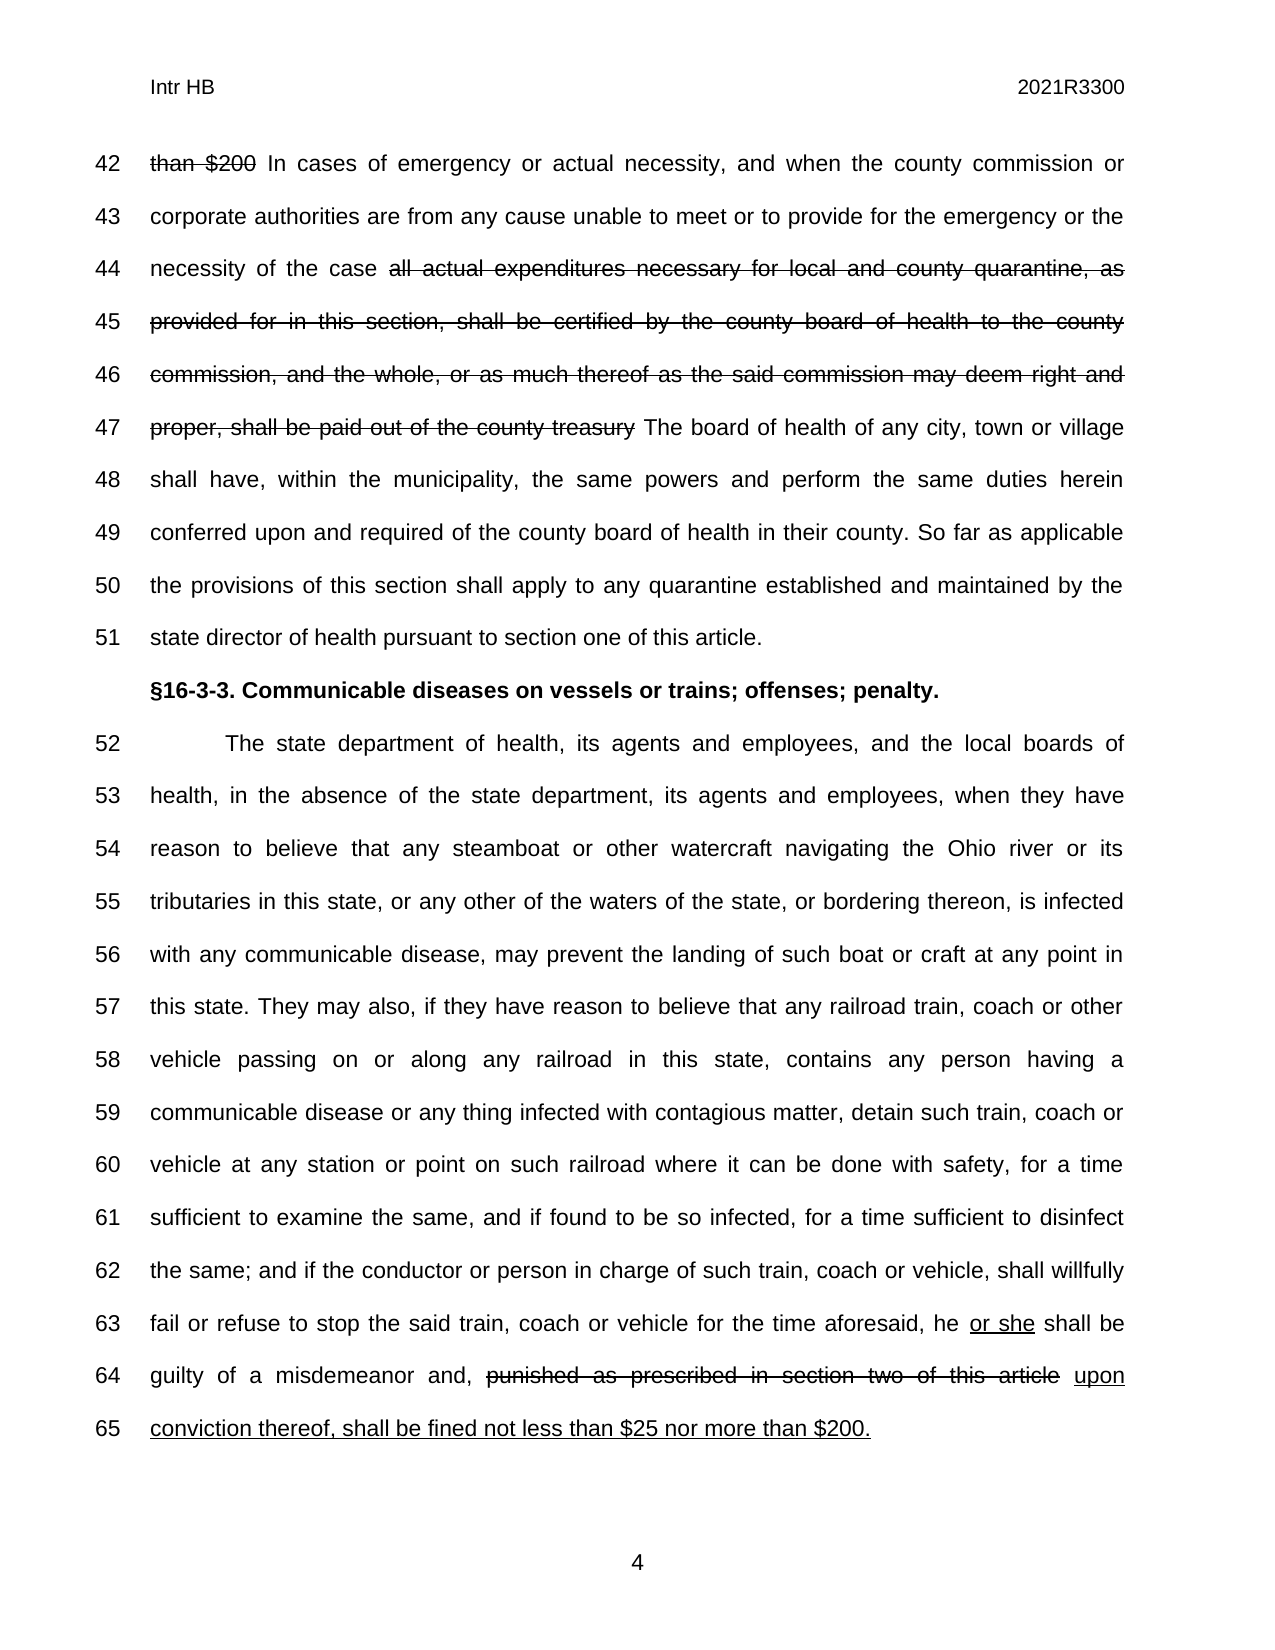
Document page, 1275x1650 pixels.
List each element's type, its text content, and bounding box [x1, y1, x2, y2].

subtitle §16-3-3. Communicable diseases on vessels or trains; offenses; penalty. [150, 677, 1125, 703]
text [150, 150, 1125, 375]
text The state department of health, its agents and employees, and the local boards of health, in the absence of the state department, its agents and employees, when they have reason to believe that any steamboat or other watercraft navigating the Ohio river or its tributaries in this state, or any other of the waters of the state, or bordering thereon, is infected with any communicable disease, may prevent the landing of such boat or craft at any point in this state. They may also, if they have reason to believe that any railroad train, coach or other vehicle passing on or along any railroad in this state, contains any person having a communicable disease or any thing infected with contagious matter, detain such train, coach or vehicle at any station or point on such railroad where it can be done with safety, for a time sufficient to examine the same, and if found to be so infected, for a time sufficient to disinfect the same; and if the conductor or person in charge of such train, coach or vehicle, shall willfully fail or refuse to stop the said train, coach or vehicle for the time aforesaid, he or she shall be guilty of a misdemeanor and, punished as prescribed in section two of this article upon conviction thereof, shall be fined not less than $25 nor more than $200. [150, 730, 1125, 1441]
